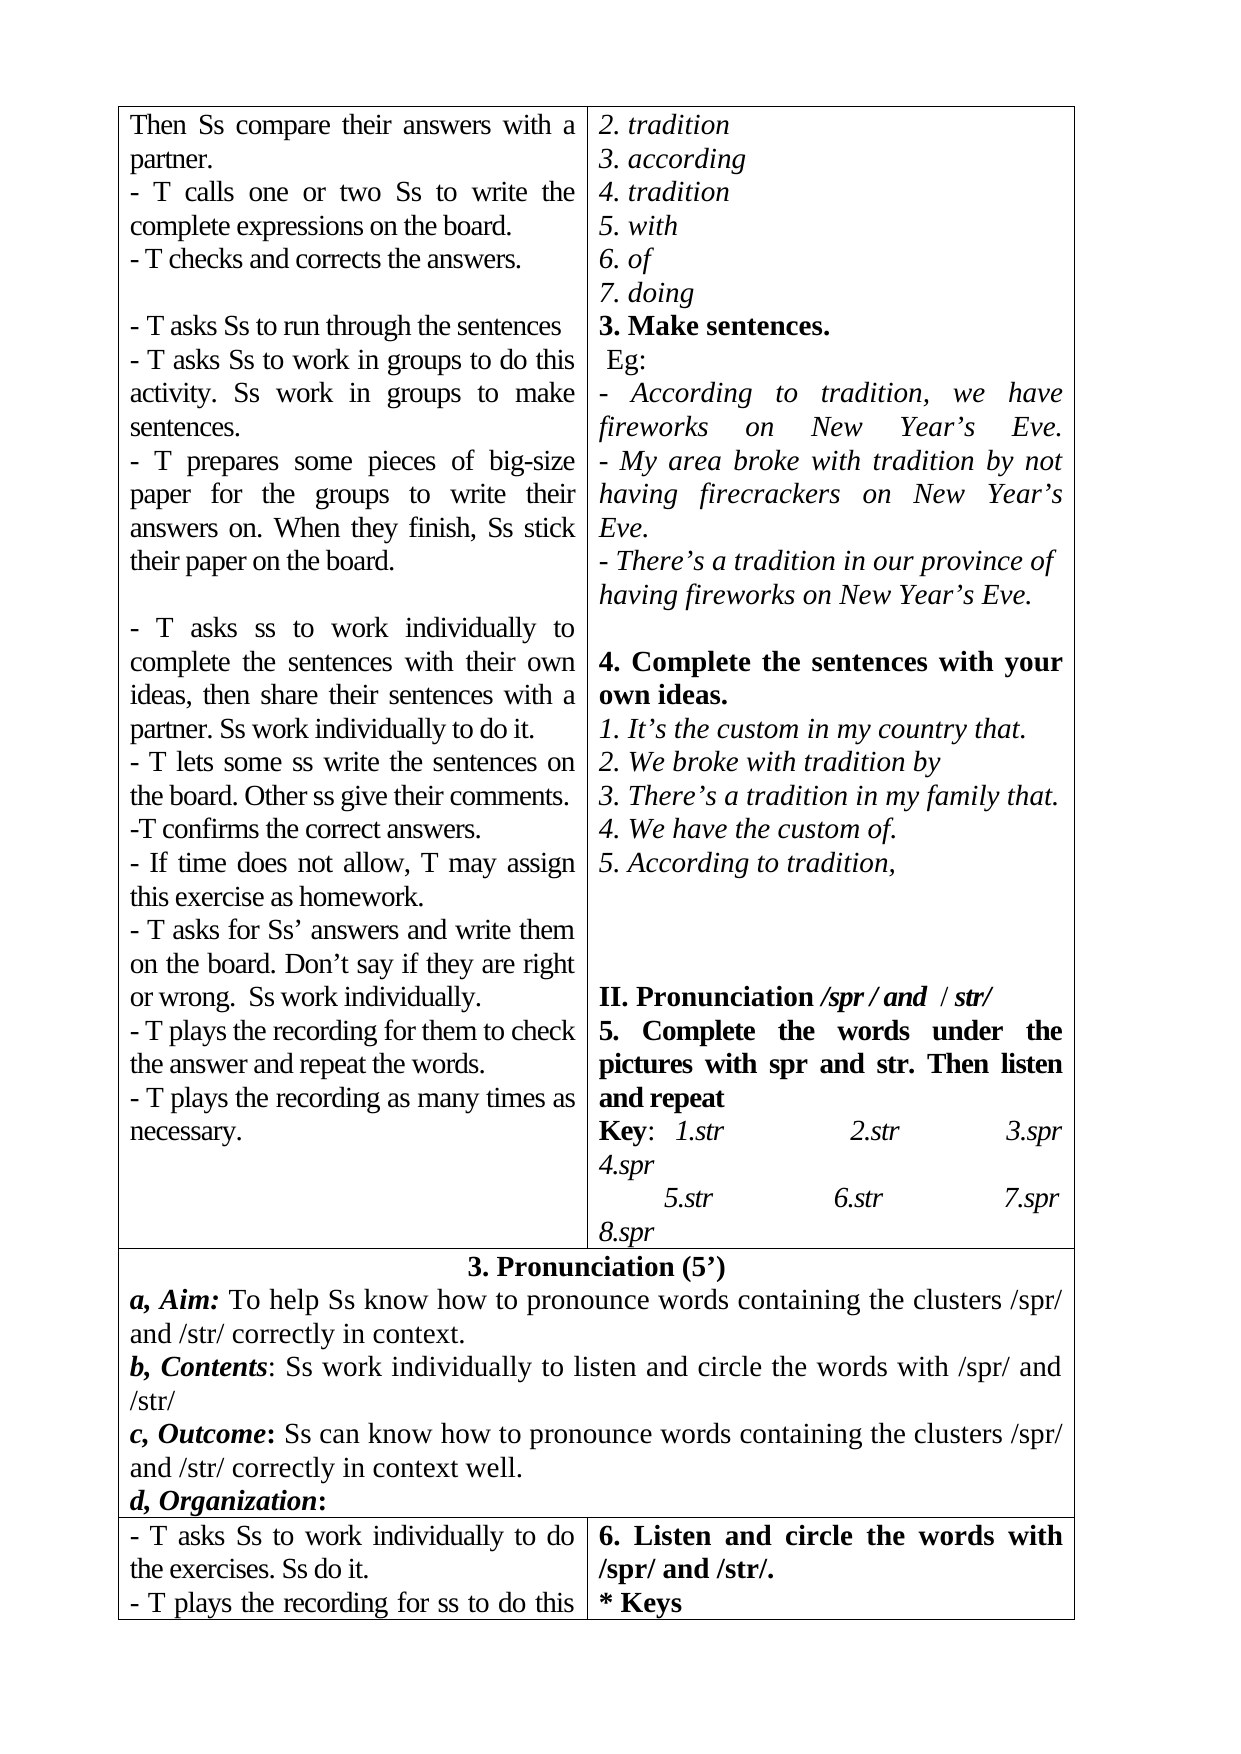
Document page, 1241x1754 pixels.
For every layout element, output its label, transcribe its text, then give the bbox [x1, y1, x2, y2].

table_cell 6. Listen and circle the words with /spr/ and /str/. * Keys 1. strictly 2. strangers/ spread 3. district, streets 4. filmstrip 5. offspring [588, 1518, 1074, 1619]
table_cell 3. Pronunciation (5’) a, Aim: To help Ss know how to pronounce words containing the clusters /spr/ and /str/ correctly in context. b, Contents: Ss work individually to listen and circle the words with /spr/ and /str/ c, Outcome: Ss can know how to pronounce words containing the clusters /spr/ and /str/ correctly in context well. d, Organization: [119, 1249, 1074, 1517]
